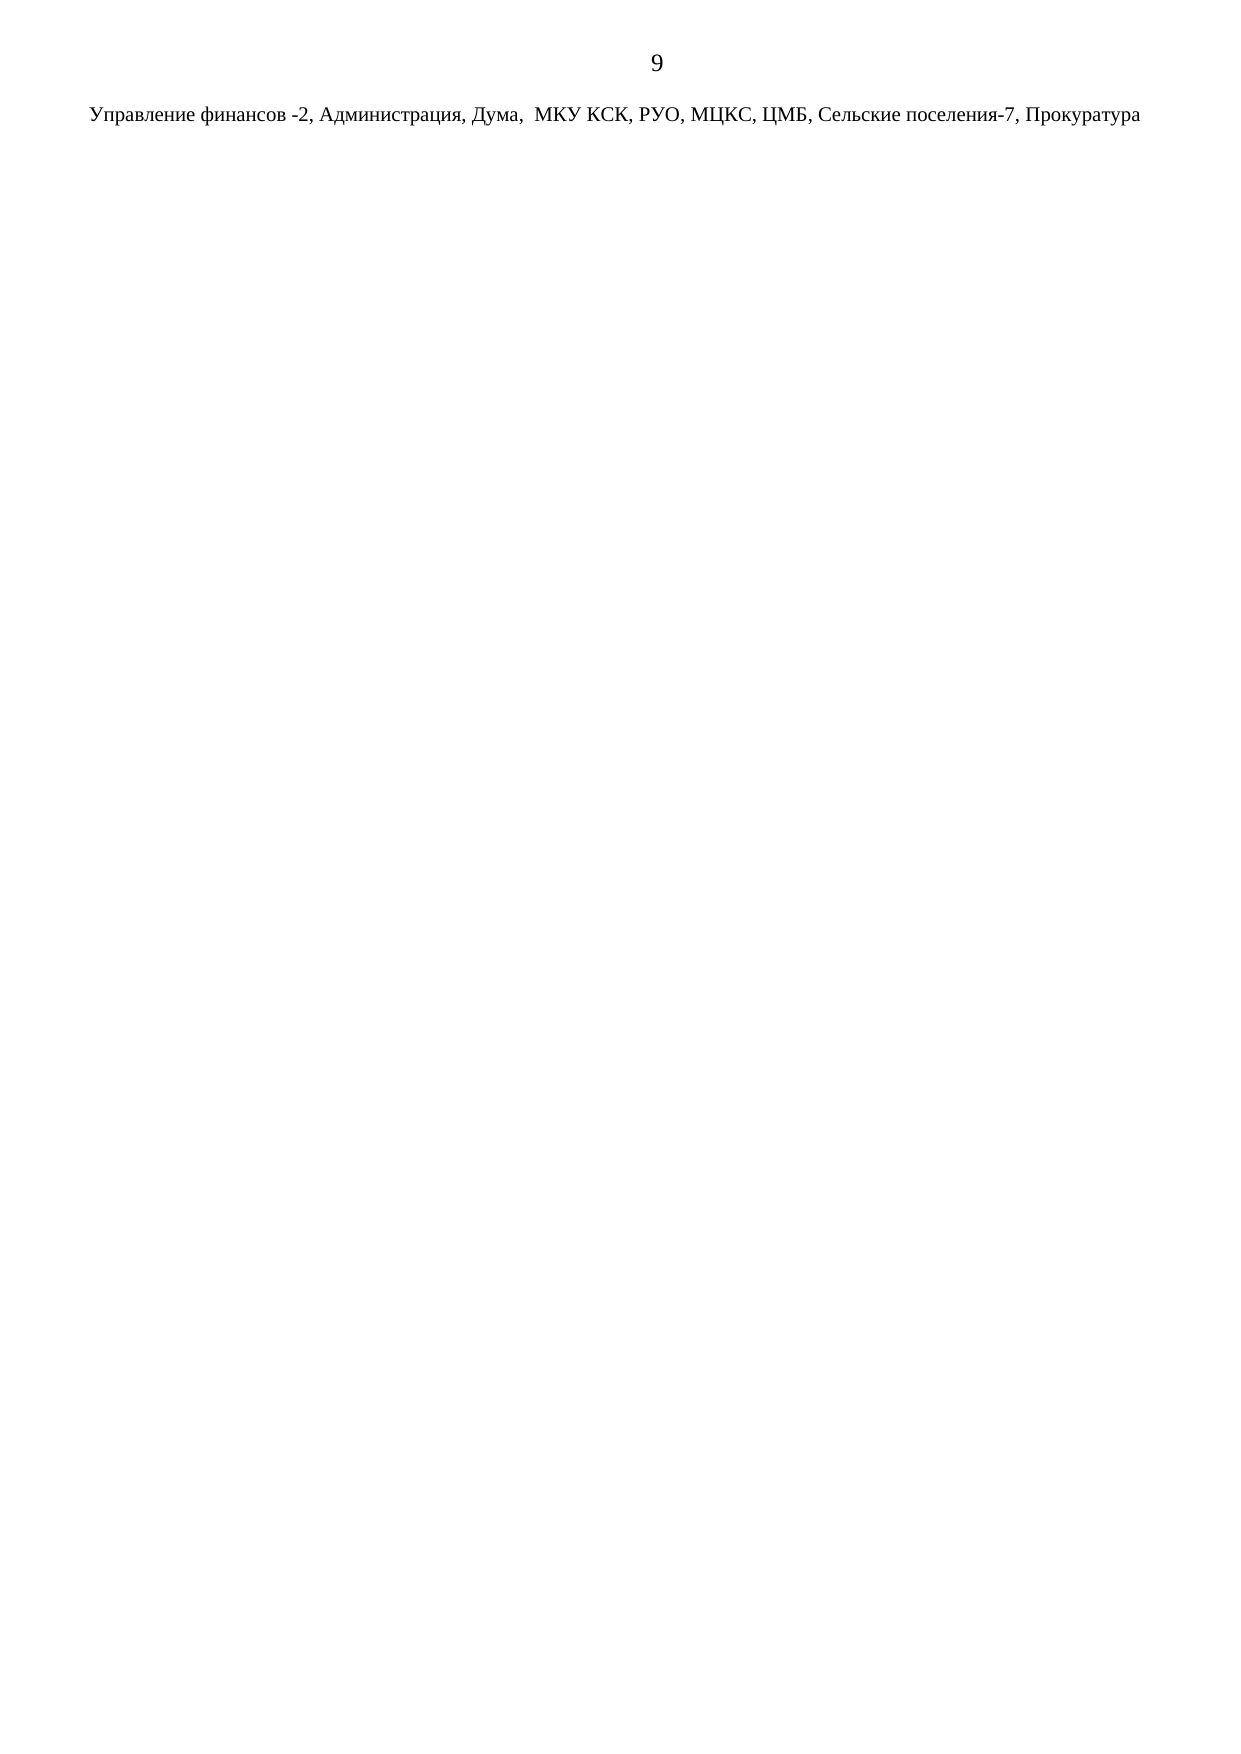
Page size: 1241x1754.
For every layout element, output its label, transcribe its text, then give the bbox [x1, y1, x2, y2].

text Управление финансов -2, Администрация, Дума, МКУ КСК, РУО, МЦКС, ЦМБ, Сельские поселения-7, Прокуратура [89, 102, 1152, 126]
